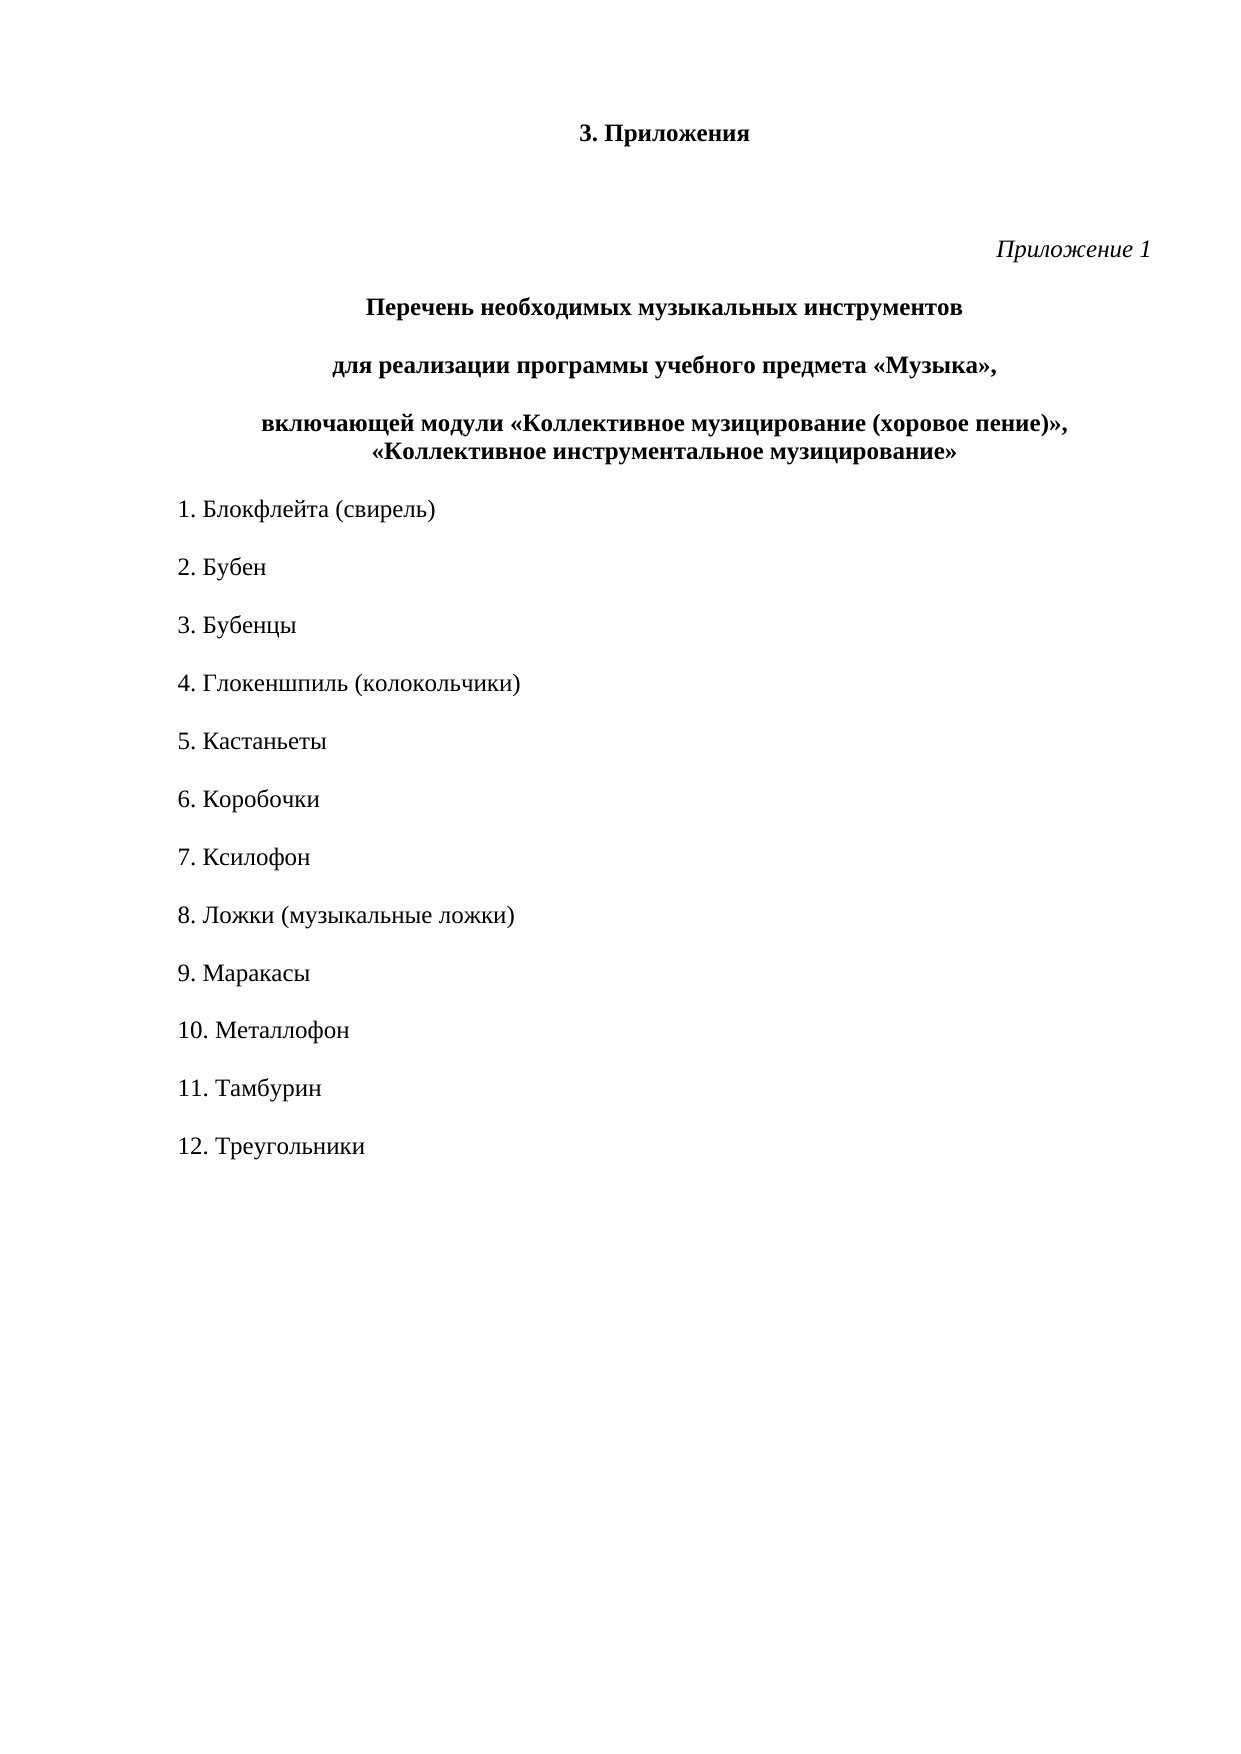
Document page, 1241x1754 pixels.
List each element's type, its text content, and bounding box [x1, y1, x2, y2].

text 10. Металлофон [177, 1016, 1152, 1044]
text Приложение 1 [177, 234, 1152, 263]
text Перечень необходимых музыкальных инструментов [177, 292, 1152, 321]
text 4. Глокеншпиль (колокольчики) [177, 668, 1152, 697]
text 8. Ложки (музыкальные ложки) [177, 900, 1152, 928]
text 6. Коробочки [177, 784, 1152, 813]
text включающей модули «Коллективное музицирование (хоровое пение)», «Коллективное инструментальное музицирование» [177, 408, 1152, 465]
text 1. Блокфлейта (свирель) [177, 494, 1152, 523]
text 3. Бубенцы [177, 610, 1152, 639]
text 5. Кастаньеты [177, 726, 1152, 755]
text 9. Маракасы [177, 958, 1152, 986]
text 12. Треугольники [177, 1131, 1152, 1160]
text 11. Тамбурин [177, 1073, 1152, 1102]
text 3. Приложения [177, 118, 1152, 147]
text 7. Ксилофон [177, 842, 1152, 871]
text для реализации программы учебного предмета «Музыка», [177, 350, 1152, 378]
text 2. Бубен [177, 552, 1152, 581]
